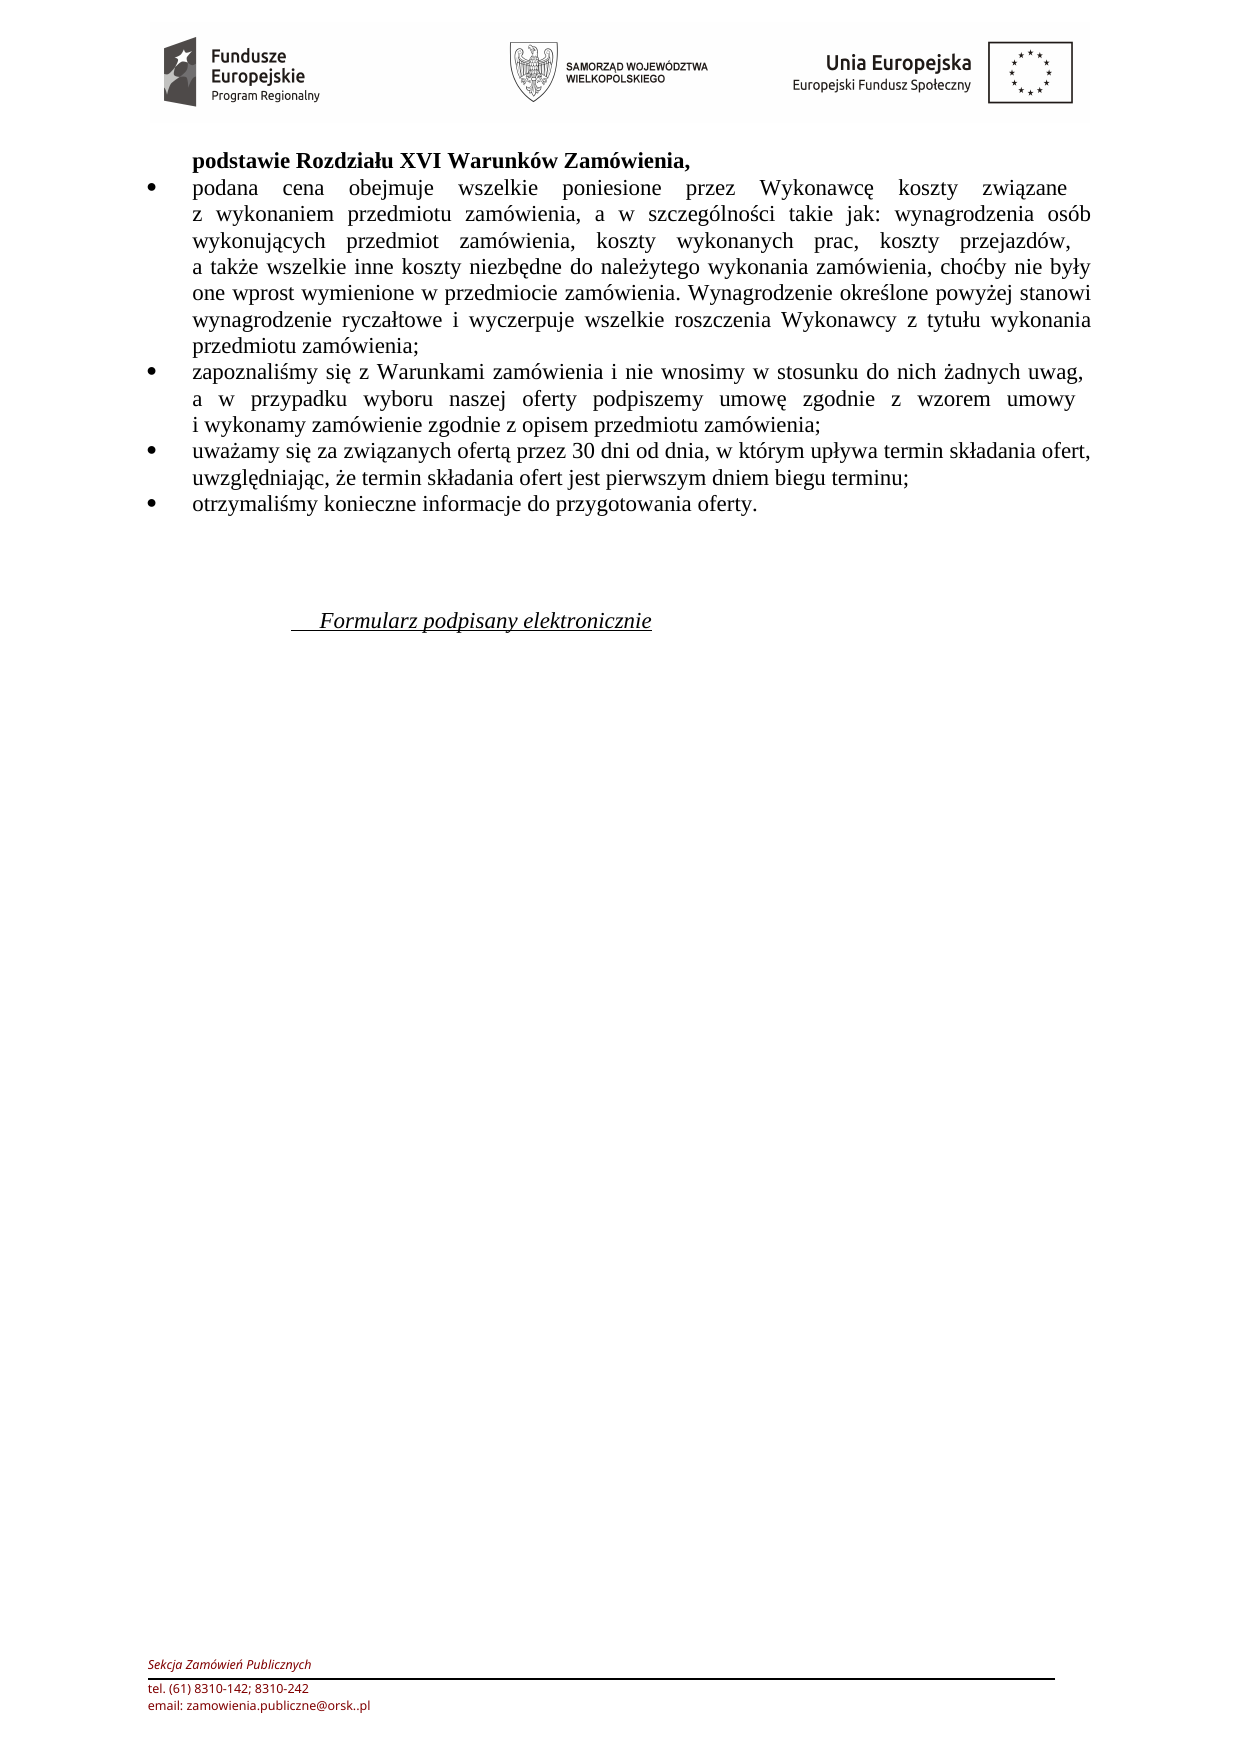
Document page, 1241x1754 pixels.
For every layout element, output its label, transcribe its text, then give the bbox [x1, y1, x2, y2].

picture [149, 22, 1091, 123]
text Formularz podpisany elektronicznie [148, 607, 798, 633]
list podana cena obejmuje wszelkie poniesione przez Wykonawcę koszty związane z wykonaniem przedmiotu zamówienia, a w szczególności takie jak: wynagrodzenia osób wykonujących przedmiot zamówienia, koszty wykonanych prac, koszty przejazdów, a także wszelkie inne koszty niezbędne do należytego wykonania zamówienia, choćby nie były one wprost wymienione w przedmiocie zamówienia. Wynagrodzenie określone powyżej stanowi wynagrodzenie ryczałtowe i wyczerpuje wszelkie roszczenia Wykonawcy z tytułu wykonania przedmiotu zamówienia; [148, 174, 1093, 358]
list otrzymaliśmy konieczne informacje do przygotowania oferty. [148, 490, 1093, 517]
list zapoznaliśmy się z Warunkami zamówienia i nie wnosimy w stosunku do nich żadnych uwag, a w przypadku wyboru naszej oferty podpiszemy umowę zgodnie z wzorem umowy i wykonamy zamówienie zgodnie z opisem przedmiotu zamówienia; [148, 358, 1093, 437]
list uważamy się za związanych ofertą przez 30 dni od dnia, w którym upływa termin składania ofert, uwzględniając, że termin składania ofert jest pierwszym dniem biegu terminu; [148, 437, 1093, 490]
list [148, 148, 1093, 174]
